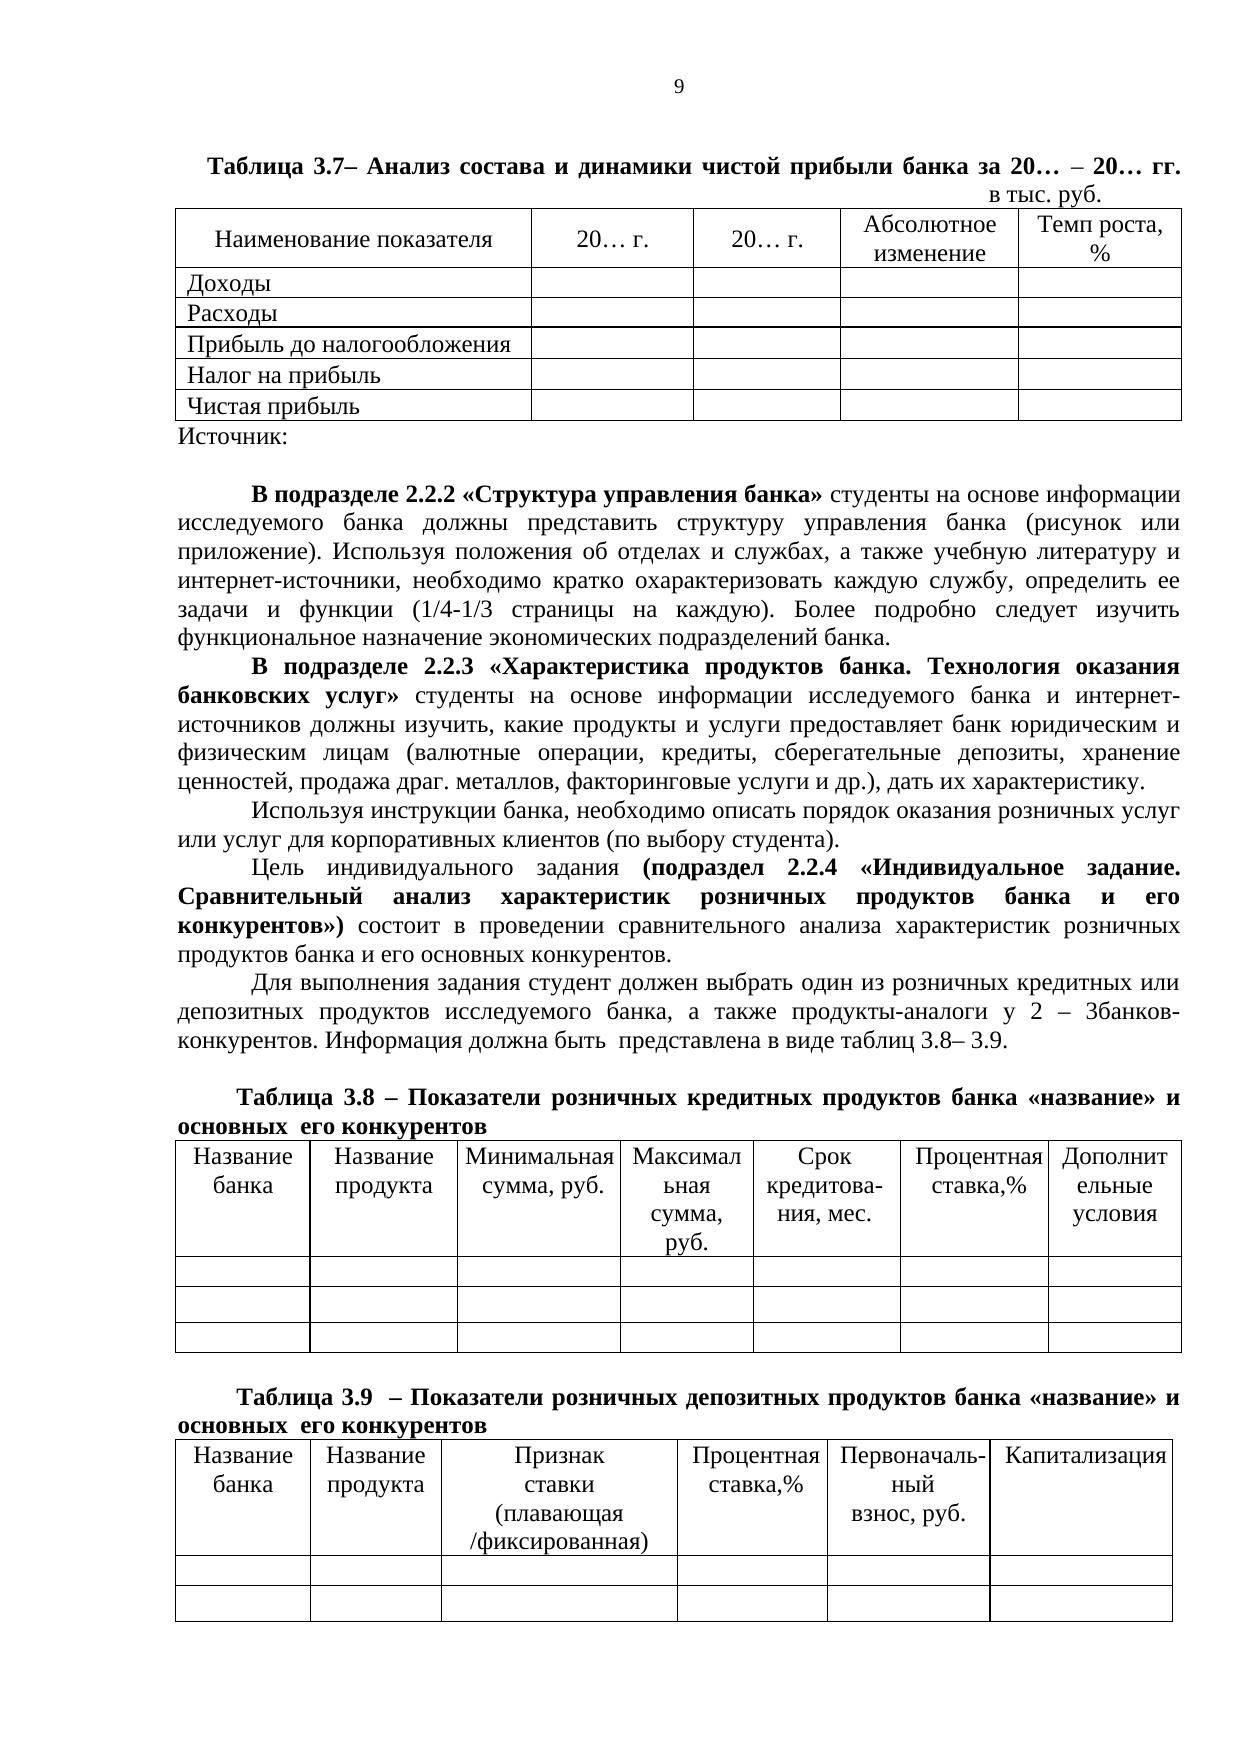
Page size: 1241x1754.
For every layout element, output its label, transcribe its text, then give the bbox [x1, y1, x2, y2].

table_cell [311, 1257, 457, 1286]
table_cell [458, 1323, 620, 1352]
table_cell [532, 359, 693, 389]
table_cell [694, 390, 840, 420]
text Для выполнения задания студент должен выбрать один из розничных кредитных или депозитных продуктов исследуемого банка, а также продукты-аналоги у 2 – 3банков-конкурентов. Информация должна быть представлена в виде таблиц 3.8– 3.9. [177, 967, 1181, 1054]
table_cell [694, 328, 840, 358]
table_cell [311, 1323, 457, 1352]
text Источник: [177, 421, 1181, 450]
table_cell [1019, 298, 1181, 326]
text Таблица 3.7– Анализ состава и динамики чистой прибыли банка за 20… – 20… гг. в тыс. руб. [177, 151, 1181, 208]
table_header Темп роста, % [1019, 209, 1181, 267]
table_cell [311, 1586, 441, 1621]
text Таблица 3.9 – Показатели розничных депозитных продуктов банка «название» и основных его конкурентов [177, 1382, 1181, 1439]
table_cell [621, 1323, 753, 1352]
table_cell [1049, 1323, 1181, 1352]
table_cell [841, 328, 1018, 358]
table_header Признак ставки (плавающая /фиксированная) [442, 1440, 677, 1555]
table_cell Чистая прибыль [176, 390, 531, 420]
table_cell Расходы [176, 298, 531, 326]
table_cell [621, 1287, 753, 1322]
table_cell [694, 268, 840, 297]
table_header Название банка [176, 1141, 309, 1256]
table_header Минимальная сумма, руб. [458, 1141, 620, 1256]
table_header Первоначаль-ный взнос, руб. [828, 1440, 989, 1555]
table_cell [532, 390, 693, 420]
table_header Абсолютное изменение [841, 209, 1018, 267]
table_header Срок кредитова-ния, мес. [754, 1141, 900, 1256]
table_cell [694, 359, 840, 389]
table_cell [1049, 1257, 1181, 1286]
table_cell [991, 1556, 1172, 1585]
table_header Название продукта [311, 1440, 441, 1555]
table_cell [176, 1257, 309, 1286]
table_cell [1019, 328, 1181, 358]
table_header Название продукта [311, 1141, 457, 1256]
table_cell [532, 328, 693, 358]
table_cell [176, 1556, 310, 1585]
table_cell [1019, 390, 1181, 420]
table_cell [532, 298, 693, 326]
table_cell [841, 268, 1018, 297]
table_cell [176, 1287, 309, 1322]
table_header Название банка [176, 1440, 310, 1555]
table_cell [754, 1287, 900, 1322]
table_cell [901, 1323, 1048, 1352]
table_cell [678, 1556, 827, 1585]
table_header Максимальная сумма, руб. [621, 1141, 753, 1256]
table_cell [176, 1323, 309, 1352]
table_cell [991, 1586, 1172, 1621]
table_cell [176, 1586, 310, 1621]
text Используя инструкции банка, необходимо описать порядок оказания розничных услуг или услуг для корпоративных клиентов (по выбору студента). [177, 795, 1181, 852]
table_cell [841, 390, 1018, 420]
table_cell [754, 1323, 900, 1352]
table_cell [1019, 359, 1181, 389]
table_cell [442, 1556, 677, 1585]
table_cell [442, 1586, 677, 1621]
table_header Дополнительные условия [1049, 1141, 1181, 1256]
table_header Процентная ставка,% [901, 1141, 1048, 1256]
table_cell [1049, 1287, 1181, 1322]
table_header 20… г. [532, 209, 693, 267]
text Цель индивидуального задания (подраздел 2.2.4 «Индивидуальное задание. Сравнительный анализ характеристик розничных продуктов банка и его конкурентов») состоит в проведении сравнительного анализа характеристик розничных продуктов банка и его основных конкурентов. [177, 852, 1181, 967]
table_cell [678, 1586, 827, 1621]
table_cell [828, 1586, 989, 1621]
table_cell Доходы [176, 268, 531, 297]
table_cell [621, 1257, 753, 1286]
text Таблица 3.8 – Показатели розничных кредитных продуктов банка «название» и основных его конкурентов [177, 1082, 1181, 1140]
table_cell [532, 268, 693, 297]
text В подразделе 2.2.3 «Характеристика продуктов банка. Технология оказания банковских услуг» студенты на основе информации исследуемого банка и интернет-источников должны изучить, какие продукты и услуги предоставляет банк юридическим и физическим лицам (валютные операции, кредиты, сберегательные депозиты, хранение ценностей, продажа драг. металлов, факторинговые услуги и др.), дать их характеристику. [177, 651, 1181, 795]
table_cell [754, 1257, 900, 1286]
table_header Капитализация [991, 1440, 1172, 1555]
table_cell [694, 298, 840, 326]
table_cell [828, 1556, 989, 1585]
table_header Наименование показателя [176, 209, 531, 267]
table_cell [311, 1556, 441, 1585]
table_header Процентная ставка,% [678, 1440, 827, 1555]
table_cell [841, 359, 1018, 389]
table_cell [841, 298, 1018, 326]
table_cell [458, 1257, 620, 1286]
table_cell Налог на прибыль [176, 359, 531, 389]
table_cell Прибыль до налогообложения [176, 328, 531, 358]
table_header 20… г. [694, 209, 840, 267]
table_cell [901, 1287, 1048, 1322]
text В подразделе 2.2.2 «Структура управления банка» студенты на основе информации исследуемого банка должны представить структуру управления банка (рисунок или приложение). Используя положения об отделах и службах, а также учебную литературу и интернет-источники, необходимо кратко охарактеризовать каждую службу, определить ее задачи и функции (1/4-1/3 страницы на каждую). Более подробно следует изучить функциональное назначение экономических подразделений банка. [177, 479, 1181, 651]
table_cell [458, 1287, 620, 1322]
table_cell [901, 1257, 1048, 1286]
table_cell [1019, 268, 1181, 297]
table_cell [311, 1287, 457, 1322]
